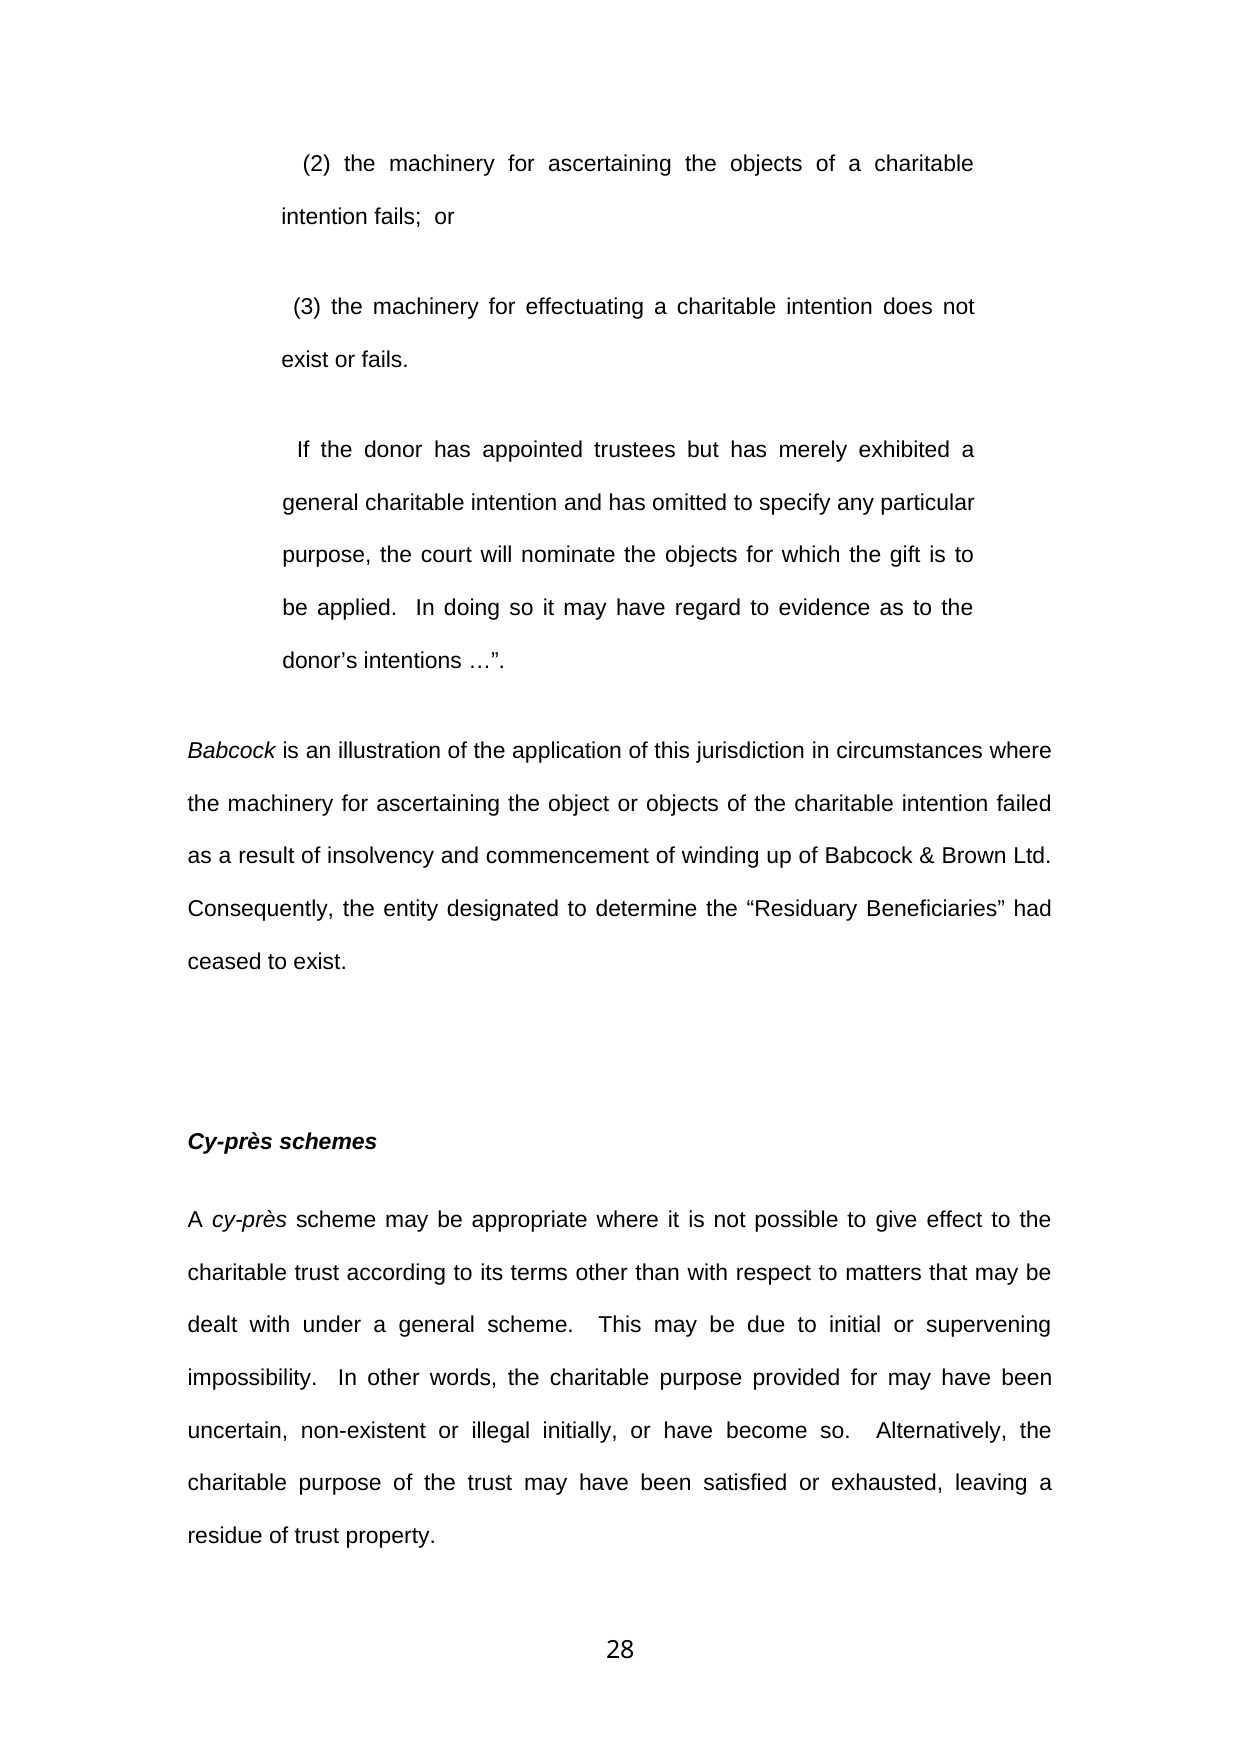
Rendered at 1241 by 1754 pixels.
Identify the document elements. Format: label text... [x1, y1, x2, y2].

text Babcock is an illustration of the application of this jurisdiction in circumstances where the machinery for ascertaining the object or objects of the charitable intention failed as a result of insolvency and commencement of winding up of Babcock & Brown Ltd. Consequently, the entity designated to determine the “Residuary Beneficiaries” had ceased to exist. [187, 737, 1053, 974]
text A cy-près scheme may be appropriate where it is not possible to give effect to the charitable trust according to its terms other than with respect to matters that may be dealt with under a general scheme. This may be due to initial or supervening impossibility. In other words, the charitable purpose provided for may have been uncertain, non-existent or illegal initially, or have become so. Alternatively, the charitable purpose of the trust may have been satisfied or exhausted, leaving a residue of trust property. [187, 1206, 1053, 1548]
text (3) the machinery for effectuating a charitable intention does not exist or fails. [262, 293, 975, 372]
text (2) the machinery for ascertaining the objects of a charitable intention fails; or [262, 150, 975, 229]
text Cy-près schemes [187, 1128, 1053, 1154]
text If the donor has appointed trustees but has merely exhibited a general charitable intention and has omitted to specify any particular purpose, the court will nominate the objects for which the gift is to be applied. In doing so it may have regard to evidence as to the donor’s intentions …”. [262, 436, 975, 673]
